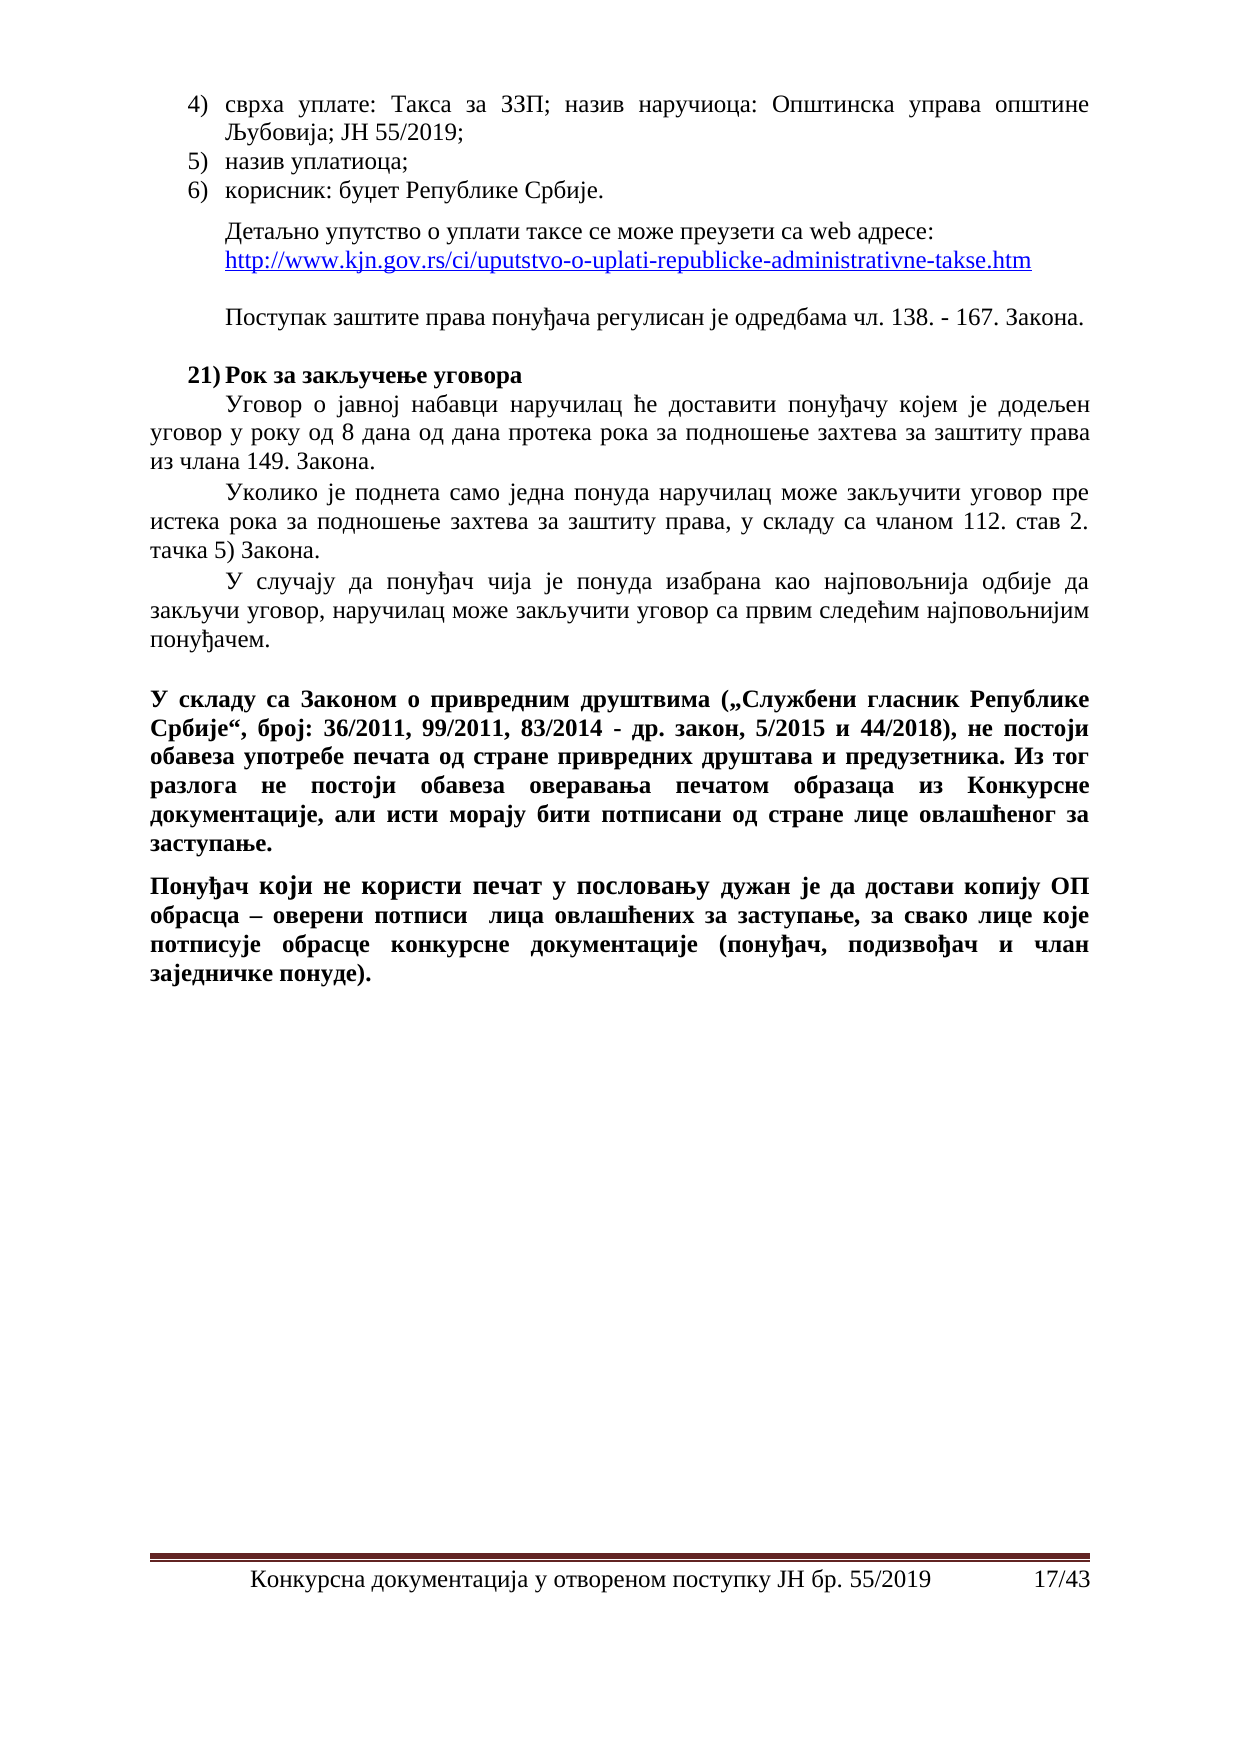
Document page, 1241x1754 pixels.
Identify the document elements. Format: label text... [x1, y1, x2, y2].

text Понуђач који не користи печат у пословању дужан је да достави копију ОП обрасца – оверени потписи лица овлашћених за заступање, за свако лице које потписује обрасце конкурсне документације (понуђач, подизвођач и члан заједничке понуде). [150, 869, 1090, 986]
list Рок за закључење уговора [187, 360, 1090, 389]
text Детаљно упутство о уплати таксе се може преузети са web адресе: [150, 216, 1090, 245]
list назив уплатиоца; [187, 146, 1090, 175]
list http://www.kjn.gov.rs/ci/uputstvo-o-uplati-republicke-administrativne-takse.htm [150, 245, 1090, 274]
text Уговор о јавној набавци наручилац ће доставити понуђачу којем је додељен уговор у року од 8 дана од дана протека рока за подношење захтева за заштиту права из члана 149. Закона. [150, 389, 1090, 475]
text У складу са Законом о привредним друштвима („Службени гласник Републике Србије“, број: 36/2011, 99/2011, 83/2014 - др. закон, 5/2015 и 44/2018), не постоји обавеза употребе печата од стране привредних друштава и предузетника. Из тог разлога не постоји обавеза оверавања печатом образаца из Конкурсне документације, али исти морају бити потписани од стране лице овлашћеног за заступање. [150, 684, 1090, 856]
list корисник: буџет Републике Србије. [187, 175, 1090, 204]
list сврха уплате: Такса за ЗЗП; назив наручиоца: Општинска управа општине Љубовија; ЈН 55/2019; [187, 89, 1090, 146]
text Поступак заштите права понуђача регулисан је одредбама чл. 138. - 167. Закона. [150, 302, 1090, 331]
text У случају да понуђач чија је понуда изабрана као најповољнија одбије да закључи уговор, наручилац може закључити уговор са првим следећим најповољнијим понуђачем. [150, 566, 1090, 653]
text Уколико је поднета само једна понуда наручилац може закључити уговор пре истека рока за подношење захтева за заштиту права, у складу са чланом 112. став 2. тачка 5) Закона. [150, 477, 1090, 564]
